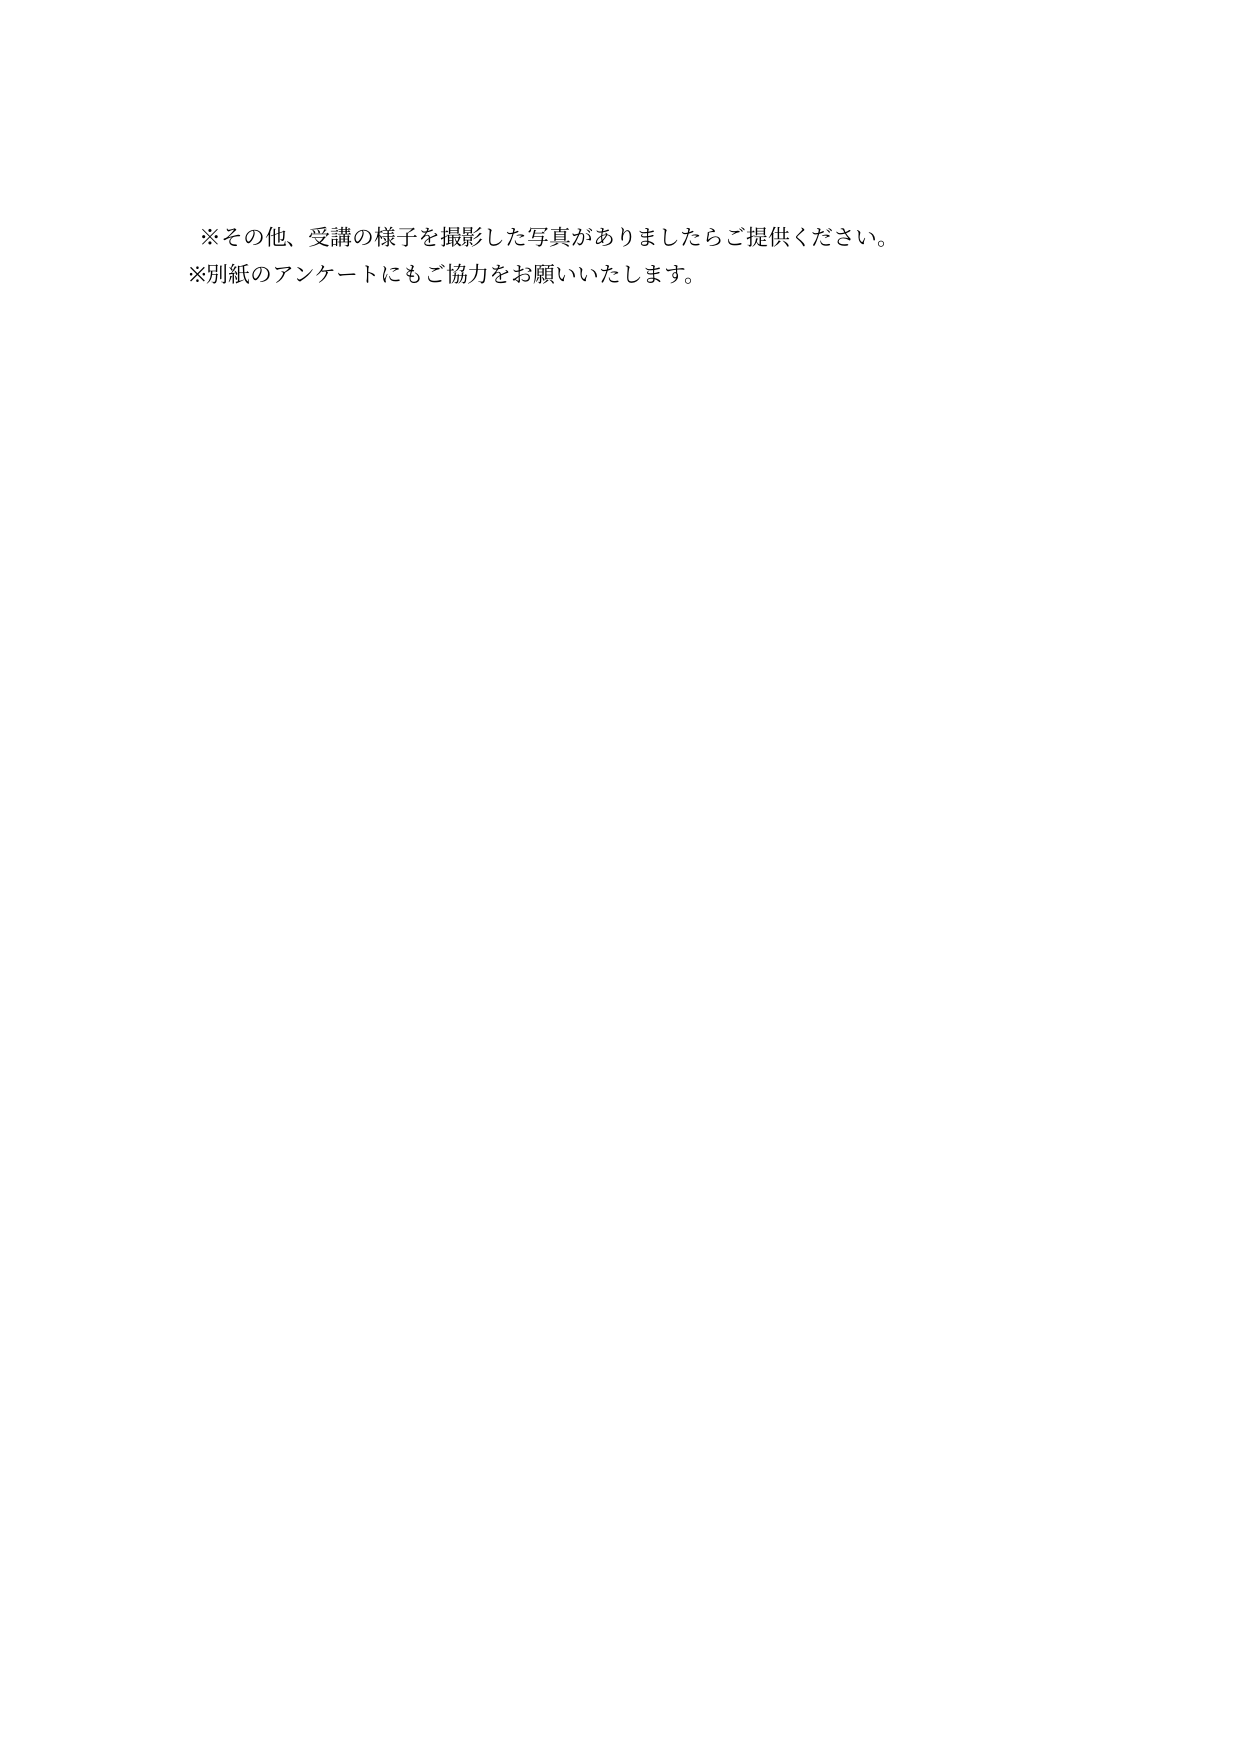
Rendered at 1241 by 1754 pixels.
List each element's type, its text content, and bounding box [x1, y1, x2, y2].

text ※別紙のアンケートにもご協力をお願いいたします。 [177, 254, 1093, 292]
text ※その他、受講の様子を撮影した写真がありましたらご提供ください。 [177, 217, 1093, 254]
